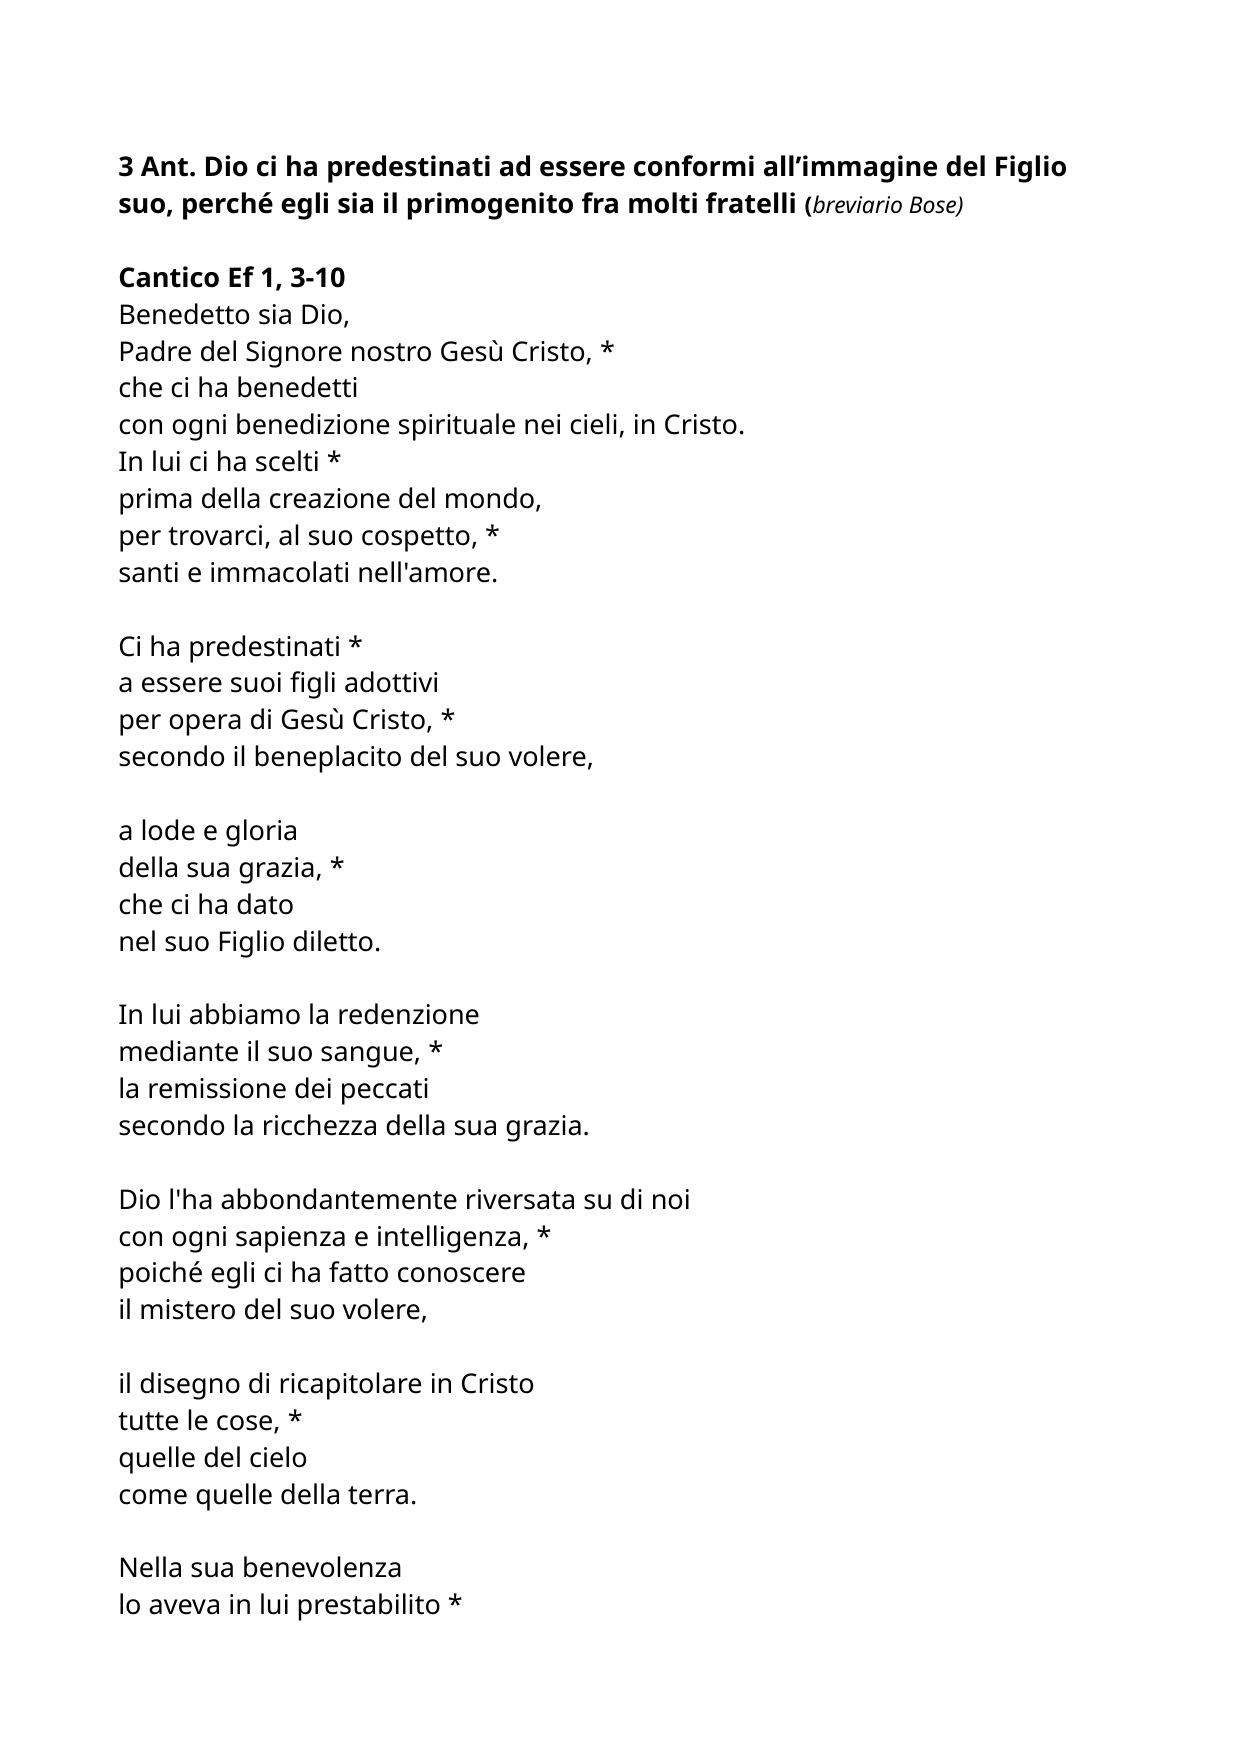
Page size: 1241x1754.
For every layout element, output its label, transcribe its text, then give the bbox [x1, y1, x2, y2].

text Cantico Ef 1, 3-10 [118, 258, 1122, 295]
text 3 Ant. Dio ci ha predestinati ad essere conformi all’immagine del Figlio suo, perché egli sia il primogenito fra molti fratelli (breviario Bose) [118, 148, 1122, 221]
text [118, 295, 1122, 1623]
